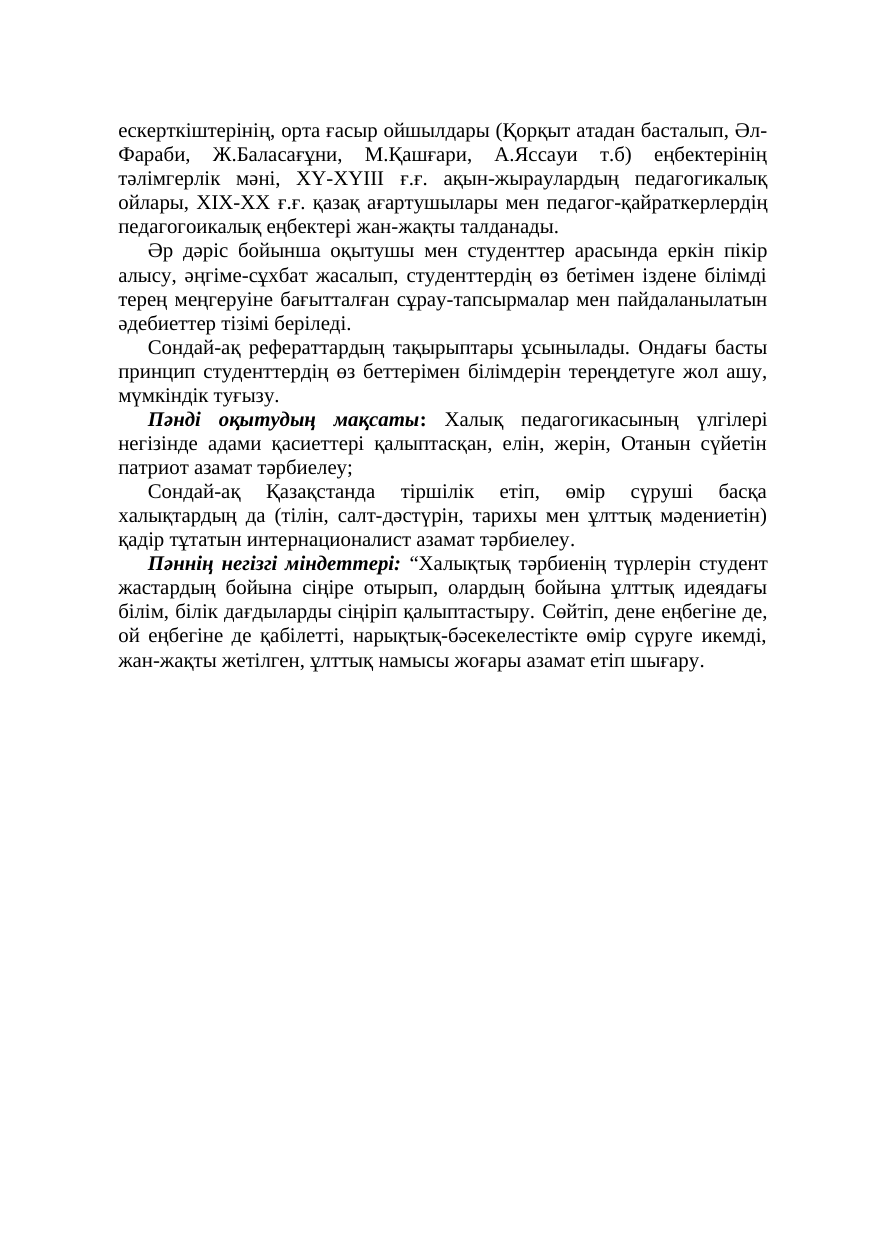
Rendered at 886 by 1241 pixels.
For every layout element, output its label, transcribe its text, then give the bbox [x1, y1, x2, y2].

text Сондай-ақ Қазақстанда тiршiлiк етiп, өмiр сүрушi басқа халықтардың да (тiлiн, салт-дәстүрiн, тарихы мен ұлттық мәдениетiн) қадiр тұтатын интернационалист азамат тәрбиелеу. [118, 479, 768, 551]
text Пәндi оқытудың мақсаты: Халық педагогикасының үлгiлерi негiзiнде адами қасиеттерi қалыптасқан, елiн, жерiн, Отанын сүйетiн патриот азамат тәрбиелеу; [118, 407, 768, 479]
text Пәннiң негiзгi мiндеттерi: “Халықтық тәрбиенiң түрлерiн студент жастардың бойына сiңiре отырып, олардың бойына ұлттық идеядағы бiлiм, бiлiк дағдыларды сiңiрiп қалыптастыру. Сөйтiп, дене еңбегiне де, ой еңбегiне де қабiлеттi, нарықтық-бәсекелестiкте өмiр сүруге икемдi, жан-жақты жетiлген, ұлттық намысы жоғары азамат етiп шығару. [118, 551, 768, 672]
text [118, 118, 768, 238]
text Сондай-ақ рефераттардың тақырыптары ұсынылады. Ондағы басты принцип студенттердiң өз беттерiмен бiлiмдерiн тереңдетуге жол ашу, мүмкiндiк туғызу. [118, 335, 768, 407]
text Әр дәрiс бойынша оқытушы мен студенттер арасында еркiн пiкiр алысу, әңгiме-сұхбат жасалып, студенттердiң өз бетiмен iздене бiлiмдi терең меңгеруiне бағытталған сұрау-тапсырмалар мен пайдаланылатын әдебиеттер тiзiмi берiледi. [118, 238, 768, 335]
